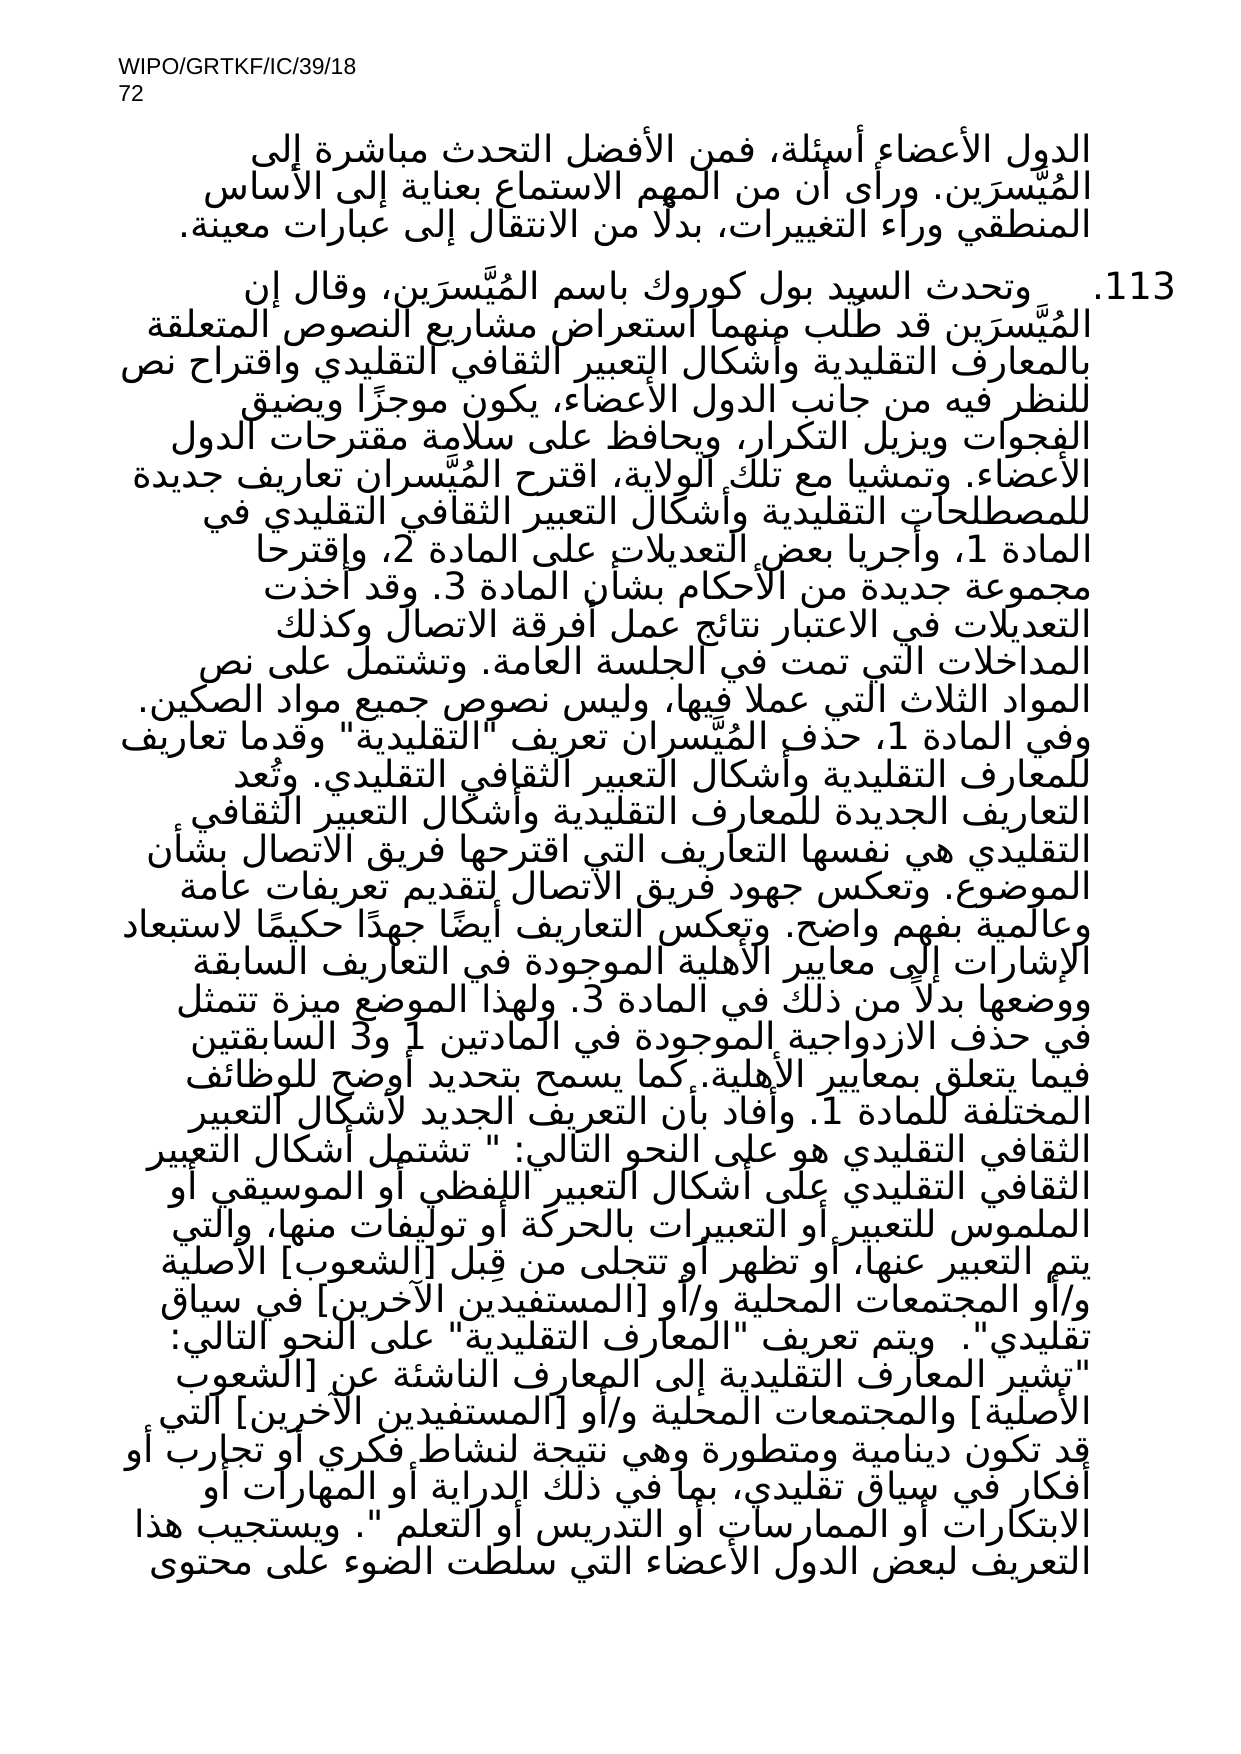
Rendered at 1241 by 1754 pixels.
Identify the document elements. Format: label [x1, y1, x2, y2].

text [118, 132, 1092, 245]
text [118, 270, 1092, 1582]
